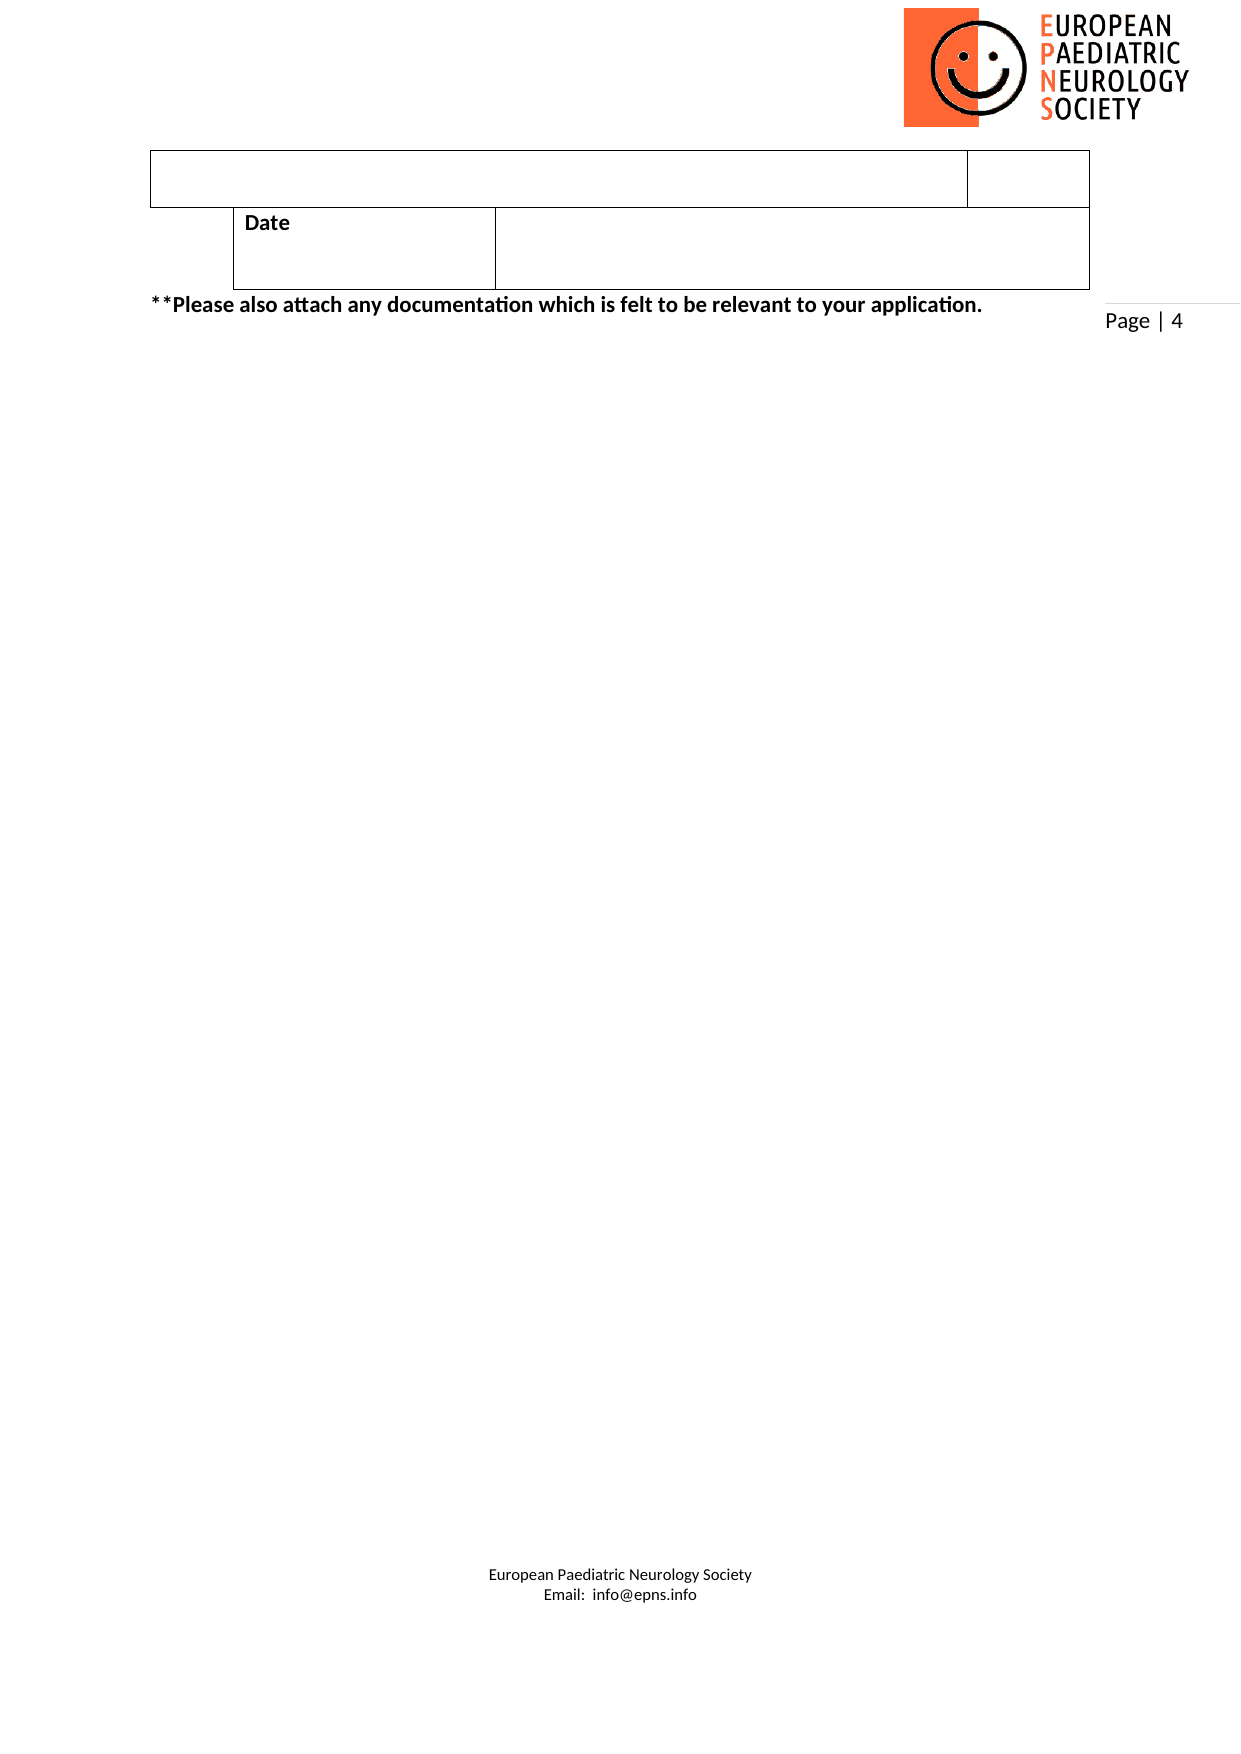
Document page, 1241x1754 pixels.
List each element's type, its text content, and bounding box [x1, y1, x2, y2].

table_cell [496, 208, 1089, 289]
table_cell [151, 151, 967, 207]
table_cell Date [234, 208, 495, 289]
table_cell [968, 151, 1089, 207]
text **Please also attach any documentation which is felt to be relevant to your application. [150, 290, 1080, 318]
picture [903, 8, 1196, 127]
